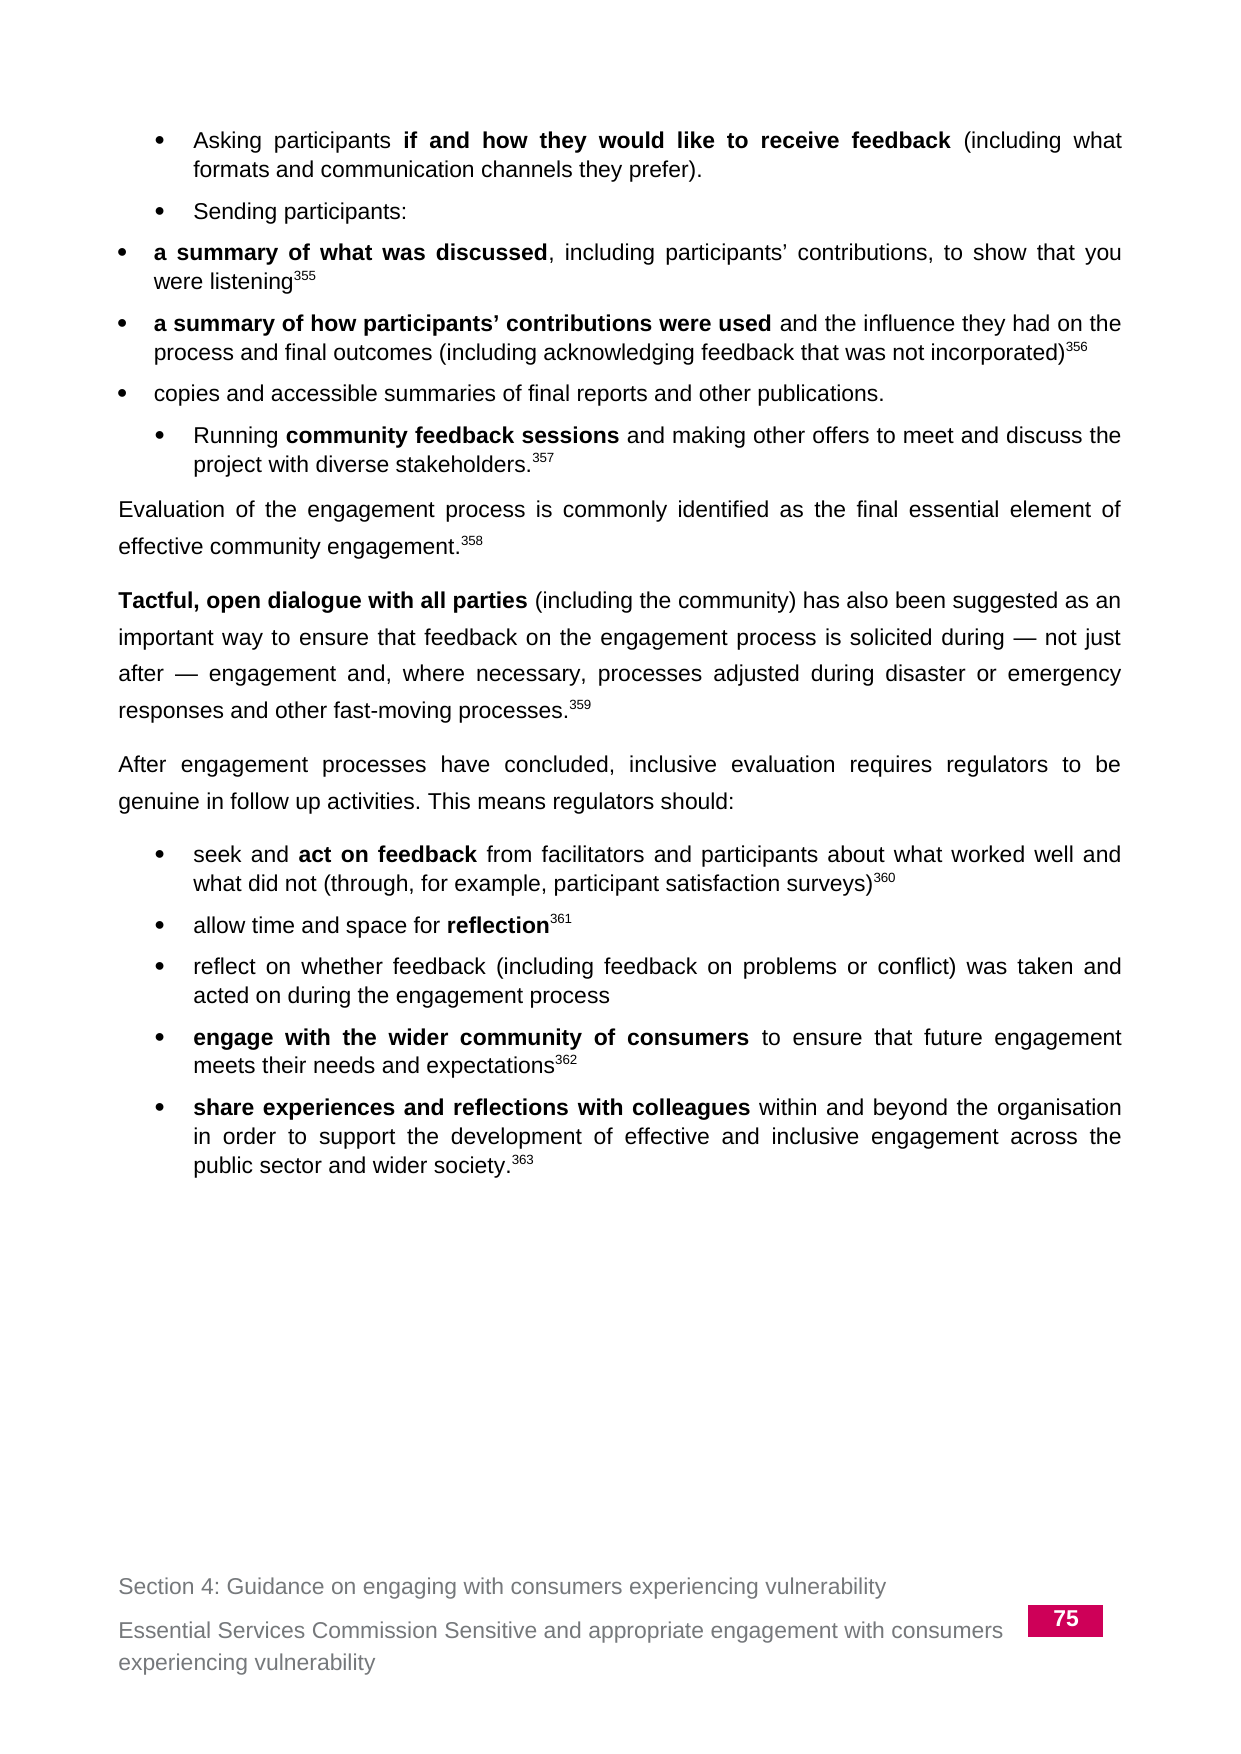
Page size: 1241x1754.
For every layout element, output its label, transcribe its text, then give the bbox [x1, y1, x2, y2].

text After engagement processes have concluded, inclusive evaluation requires regulators to be genuine in follow up activities. This means regulators should: [118, 751, 1122, 814]
list copies and accessible summaries of final reports and other publications. [118, 380, 1122, 406]
list a summary of what was discussed, including participants’ contributions, to show that you were listening [118, 239, 1122, 294]
list Running community feedback sessions and making other offers to meet and discuss the project with diverse stakeholders. [156, 422, 1122, 477]
text Evaluation of the engagement process is commonly identified as the final essential element of effective community engagement. [118, 496, 1122, 559]
list a summary of how participants’ contributions were used and the influence they had on the process and final outcomes (including acknowledging feedback that was not incorporated) [118, 310, 1122, 365]
list share experiences and reflections with colleagues within and beyond the organisation in order to support the development of effective and inclusive engagement across the public sector and wider society. [156, 1094, 1122, 1178]
list Asking participants if and how they would like to receive feedback (including what formats and communication channels they prefer). [156, 127, 1122, 183]
list seek and act on feedback from facilitators and participants about what worked well and what did not (through, for example, participant satisfaction surveys) [156, 841, 1122, 896]
list Sending participants: [156, 198, 1122, 224]
list engage with the wider community of consumers to ensure that future engagement meets their needs and expectations [156, 1023, 1122, 1079]
list reflect on whether feedback (including feedback on problems or conflict) was taken and acted on during the engagement process [156, 953, 1122, 1008]
list allow time and space for reflection [156, 912, 1122, 938]
text Tactful, open dialogue with all parties (including the community) has also been suggested as an important way to ensure that feedback on the engagement process is solicited during — not just after — engagement and, where necessary, processes adjusted during disaster or emergency responses and other fast-moving processes. [118, 587, 1122, 723]
